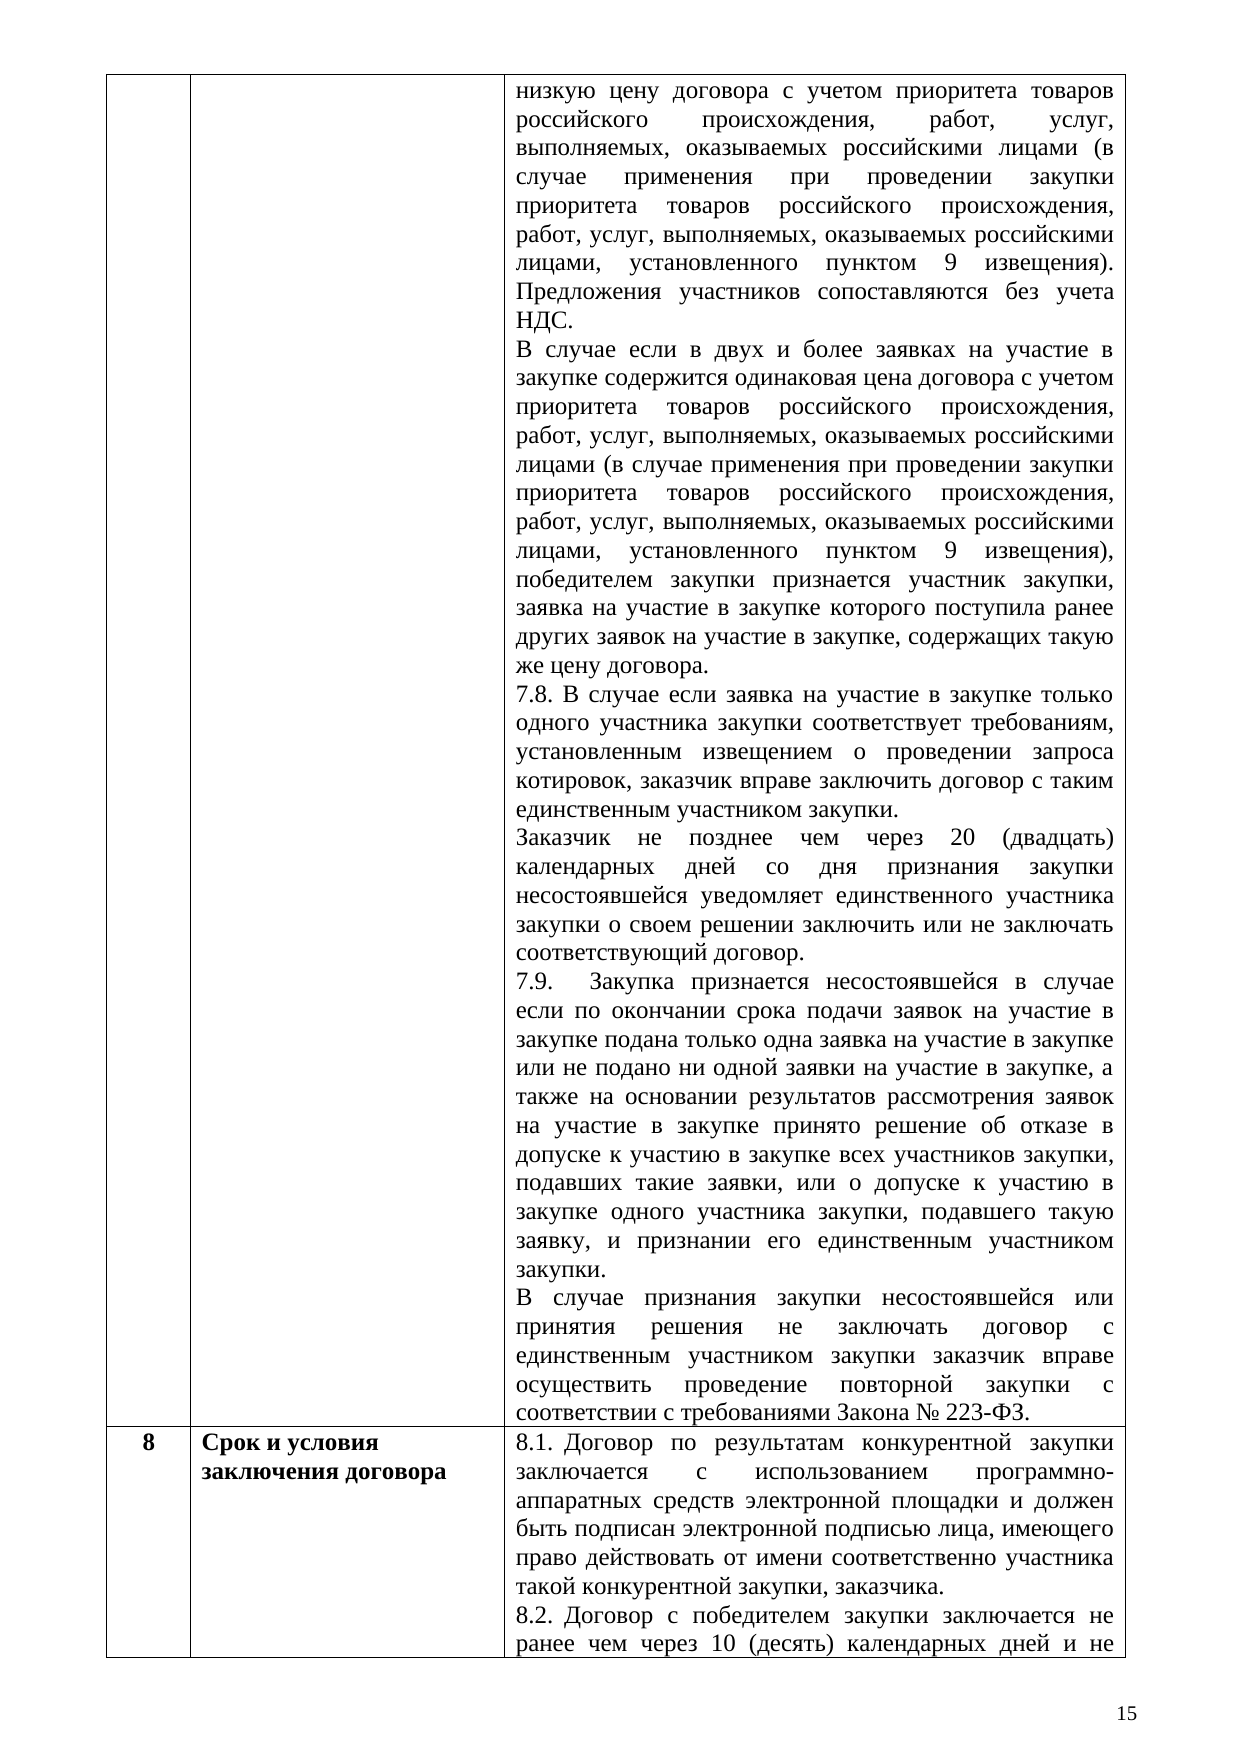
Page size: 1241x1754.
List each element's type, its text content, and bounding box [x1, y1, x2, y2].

table_cell 8 [107, 1427, 190, 1657]
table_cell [191, 75, 504, 1426]
table_cell 7 [107, 75, 190, 1426]
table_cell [505, 75, 1125, 1426]
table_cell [191, 1427, 504, 1657]
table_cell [505, 1427, 1125, 1657]
